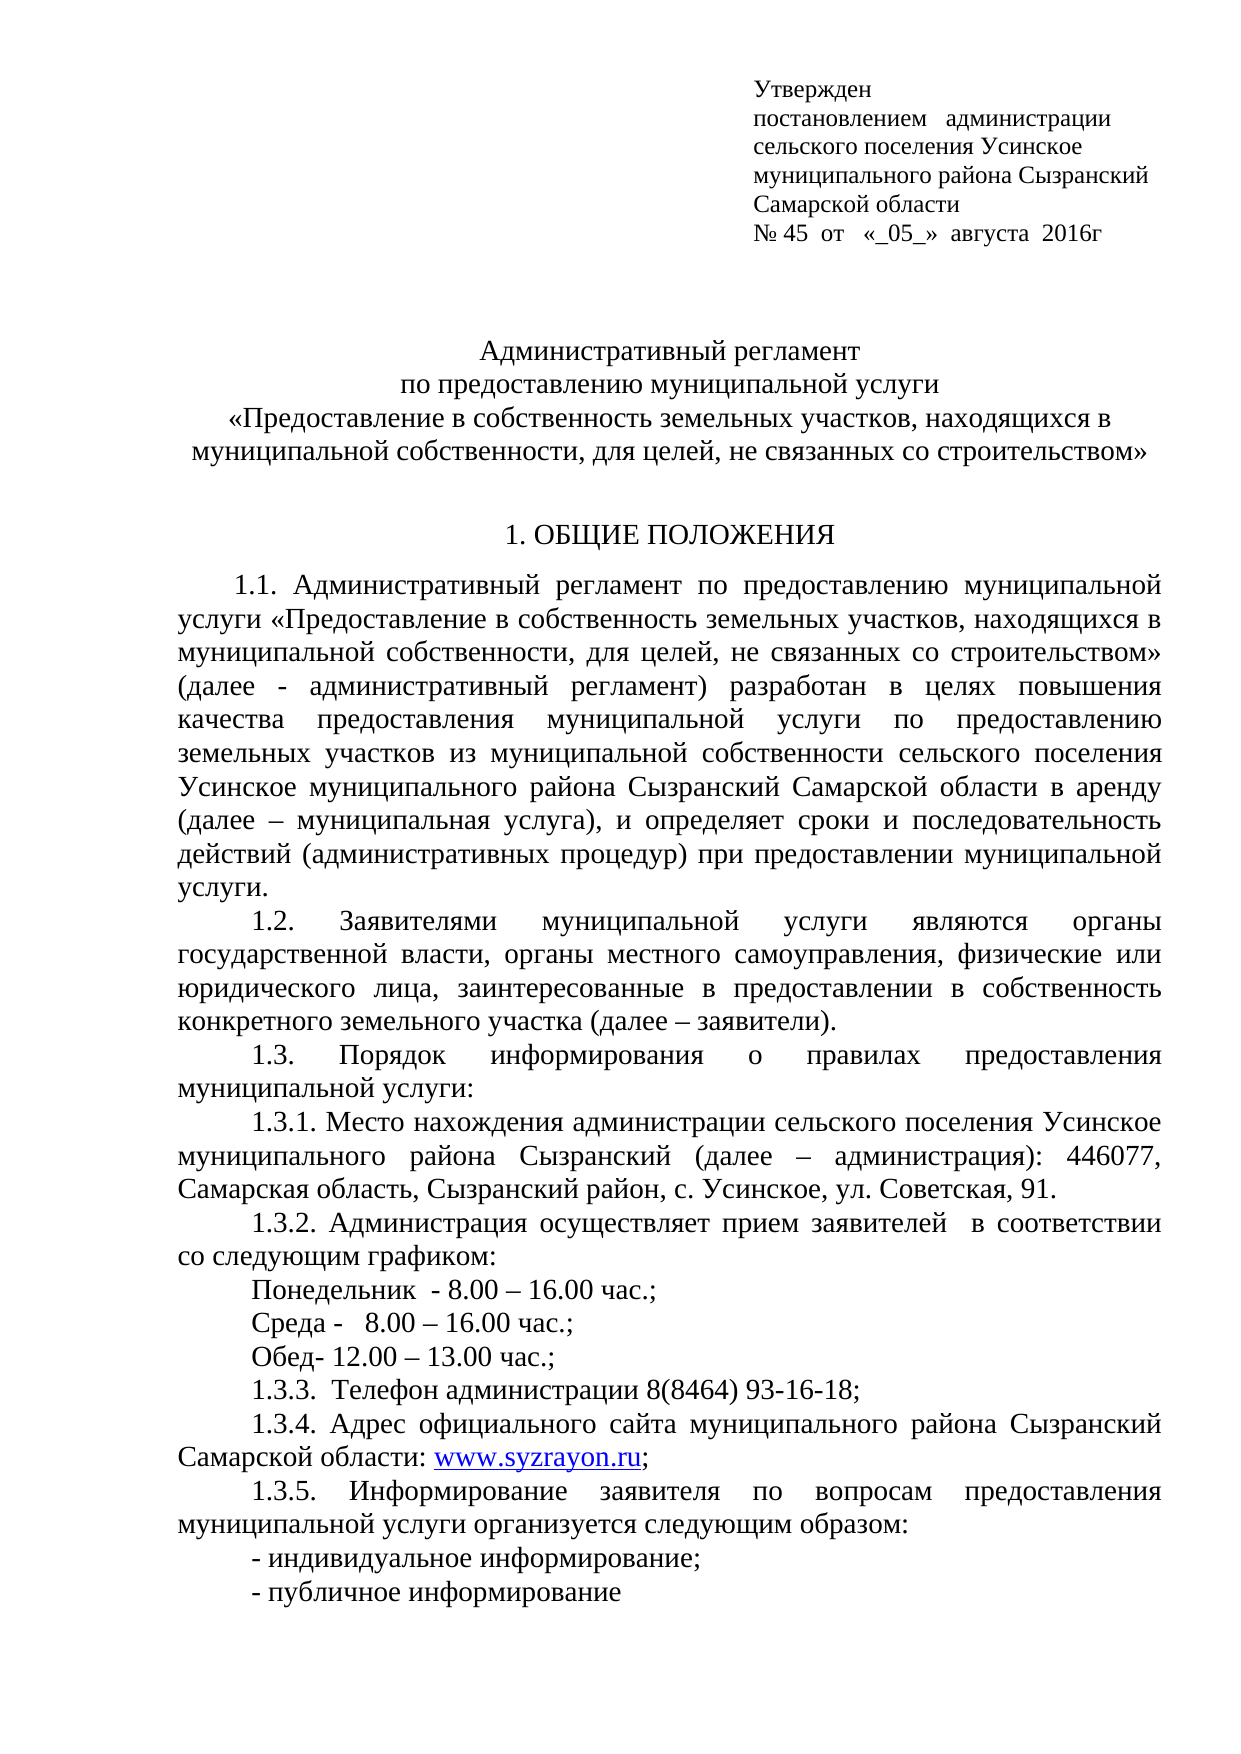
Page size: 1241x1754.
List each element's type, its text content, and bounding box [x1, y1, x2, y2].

text Среда - 8.00 – 16.00 час.; [177, 1305, 1162, 1339]
text постановлением администрации [753, 103, 1162, 131]
text 1. ОБЩИЕ ПОЛОЖЕНИЯ [177, 517, 1162, 551]
text 1.3.1. Место нахождения администрации сельского поселения Усинское муниципального района Сызранский (далее – администрация): 446077, Самарская область, Сызранский район, с. Усинское, ул. Советская, 91. [177, 1104, 1162, 1205]
text Административный регламент [177, 333, 1162, 366]
text 1.3.2. Администрация осуществляет прием заявителей в соответствии со следующим графиком: [177, 1205, 1162, 1272]
text «Предоставление в собственность земельных участков, находящихся в муниципальной собственности, для целей, не связанных со строительством» [177, 400, 1162, 467]
text 1.3.5. Информирование заявителя по вопросам предоставления муниципальной услуги организуется следующим образом: [177, 1473, 1162, 1540]
text Утвержден [753, 74, 1162, 103]
text - индивидуальное информирование; [177, 1540, 1162, 1574]
text 1.1. Административный регламент по предоставлению муниципальной услуги «Предоставление в собственность земельных участков, находящихся в муниципальной собственности, для целей, не связанных со строительством» (далее - административный регламент) разработан в целях повышения качества предоставления муниципальной услуги по предоставлению земельных участков из муниципальной собственности сельского поселения Усинское муниципального района Сызранский Самарской области в аренду (далее – муниципальная услуга), и определяет сроки и последовательность действий (административных процедур) при предоставлении муниципальной услуги. [177, 567, 1162, 903]
text Обед- 12.00 – 13.00 час.; [177, 1339, 1162, 1372]
text по предоставлению муниципальной услуги [177, 366, 1162, 400]
text 1.3.4. Адрес официального сайта муниципального района Сызранский Самарской области: www.syzrayon.ru; [177, 1406, 1162, 1473]
text - публичное информирование [177, 1574, 1162, 1607]
text Понедельник - 8.00 – 16.00 час.; [177, 1272, 1162, 1305]
text 1.3. Порядок информирования о правилах предоставления муниципальной услуги: [177, 1037, 1162, 1104]
text 1.2. Заявителями муниципальной услуги являются органы государственной власти, органы местного самоуправления, физические или юридического лица, заинтересованные в предоставлении в собственность конкретного земельного участка (далее – заявители). [177, 903, 1162, 1037]
text № 45 от «_05_» августа 2016г [753, 218, 1162, 246]
text 1.3.3. Телефон администрации 8(8464) 93-16-18; [177, 1372, 1162, 1406]
text сельского поселения Усинское муниципального района Сызранский Самарской области [753, 131, 1167, 218]
